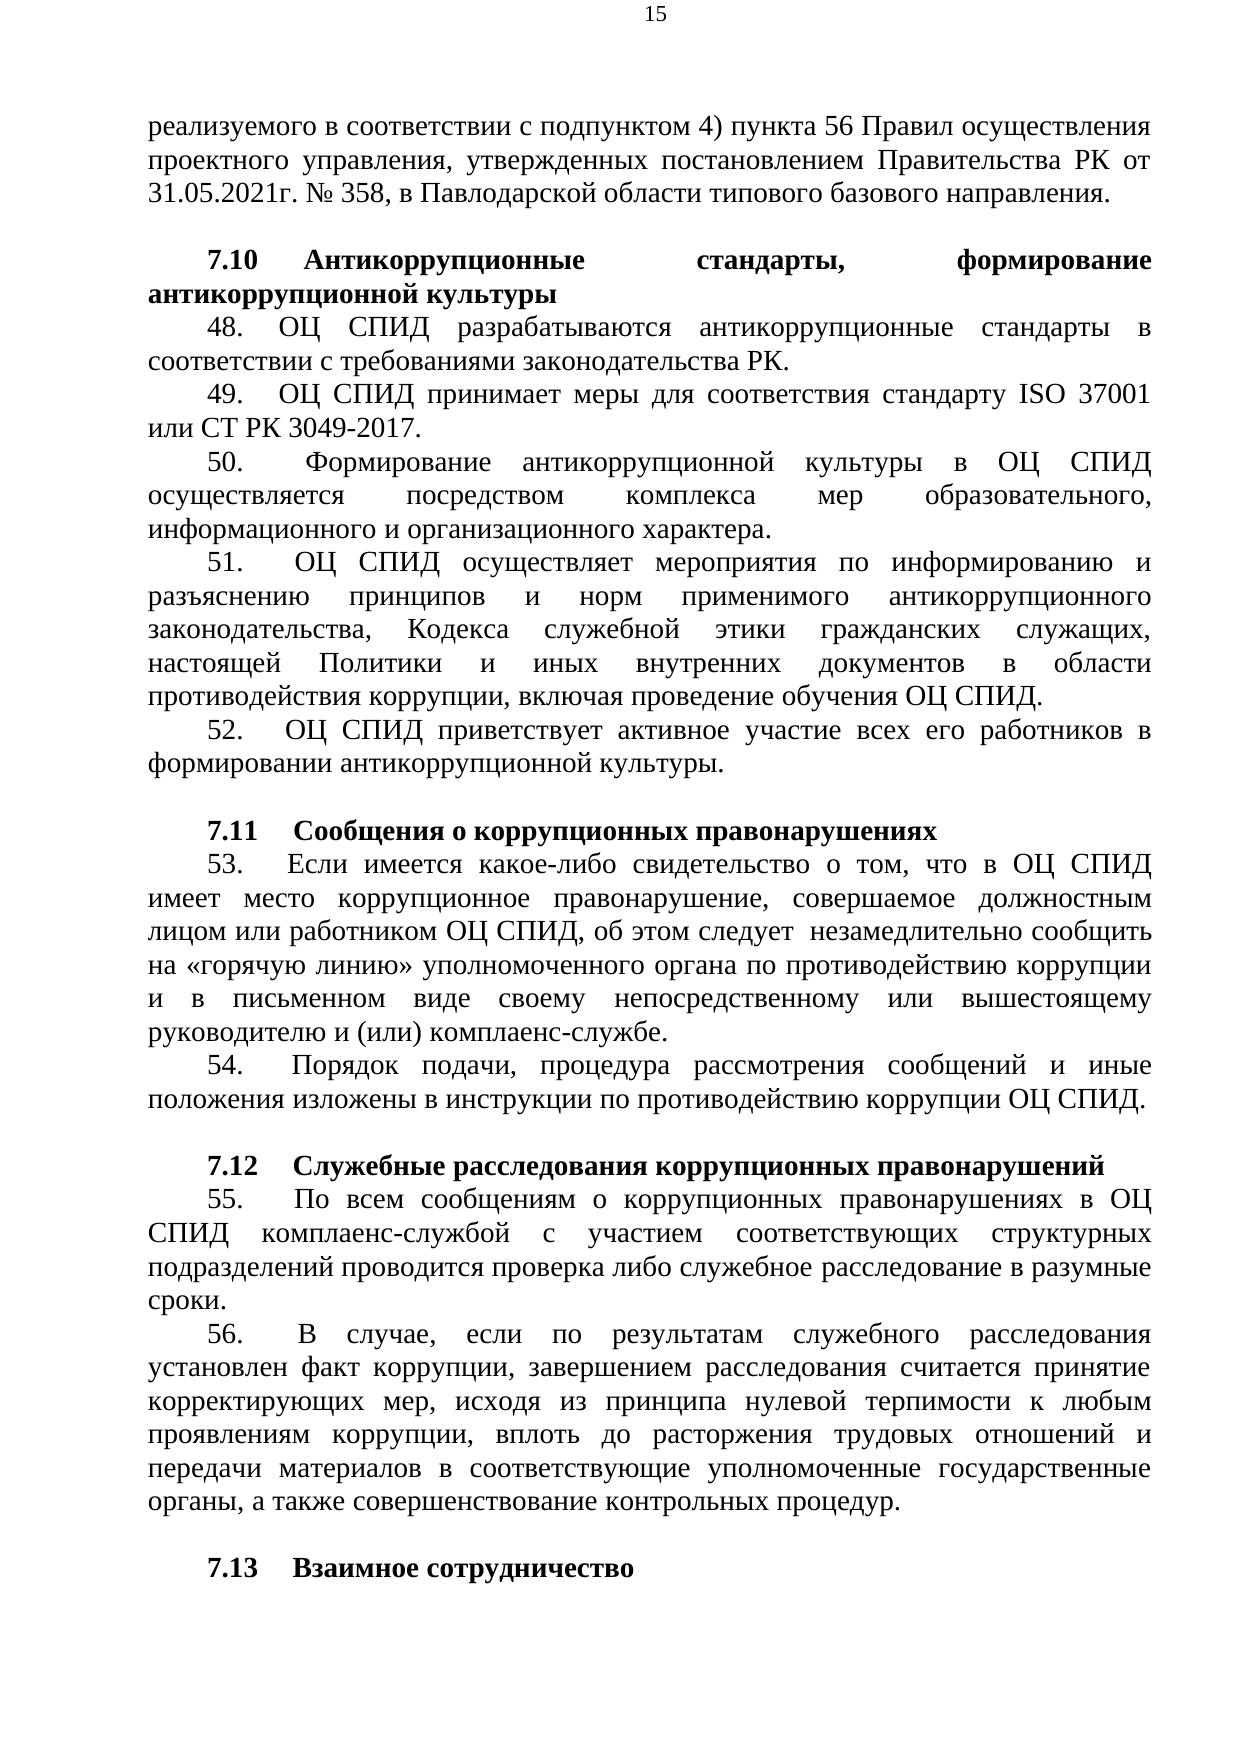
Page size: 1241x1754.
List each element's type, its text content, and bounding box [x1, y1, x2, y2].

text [148, 108, 1152, 209]
list По всем сообщениям о коррупционных правонарушениях в ОЦ СПИД комплаенс-службой с участием соответствующих структурных подразделений проводится проверка либо служебное расследование в разумные сроки. [148, 1182, 1152, 1316]
list Если имеется какое-либо свидетельство о том, что в ОЦ СПИД имеет место коррупционное правонарушение, совершаемое должностным лицом или работником ОЦ СПИД, об этом следует незамедлительно сообщить на «горячую линию» уполномоченного органа по противодействию коррупции и в письменном виде своему непосредственному или вышестоящему руководителю и (или) комплаенс-службе. [148, 846, 1152, 1047]
subtitle Антикоррупционные стандарты, формирование антикоррупционной культуры [148, 242, 1152, 309]
list ОЦ СПИД приветствует активное участие всех его работников в формировании антикоррупционной культуры. [148, 712, 1152, 779]
list Порядок подачи, процедура рассмотрения сообщений и иные положения изложены в инструкции по противодействию коррупции ОЦ СПИД. [148, 1047, 1152, 1114]
subtitle Взаимное сотрудничество [148, 1551, 1163, 1584]
subtitle Сообщения о коррупционных правонарушениях [148, 813, 1163, 846]
list ОЦ СПИД осуществляет мероприятия по информированию и разъяснению принципов и норм применимого антикоррупционного законодательства, Кодекса служебной этики гражданских служащих, настоящей Политики и иных внутренних документов в области противодействия коррупции, включая проведение обучения ОЦ СПИД. [148, 544, 1152, 712]
list Формирование антикоррупционной культуры в ОЦ СПИД осуществляется посредством комплекса мер образовательного, информационного и организационного характера. [148, 444, 1152, 544]
list ОЦ СПИД принимает меры для соответствия стандарту ISO 37001 или СТ РК 3049-2017. [148, 377, 1152, 444]
subtitle Служебные расследования коррупционных правонарушений [148, 1148, 1163, 1182]
list ОЦ СПИД разрабатываются антикоррупционные стандарты в соответствии с требованиями законодательства РК. [148, 309, 1152, 377]
list В случае, если по результатам служебного расследования установлен факт коррупции, завершением расследования считается принятие корректирующих мер, исходя из принципа нулевой терпимости к любым проявлениям коррупции, вплоть до расторжения трудовых отношений и передачи материалов в соответствующие уполномоченные государственные органы, а также совершенствование контрольных процедур. [148, 1316, 1151, 1517]
